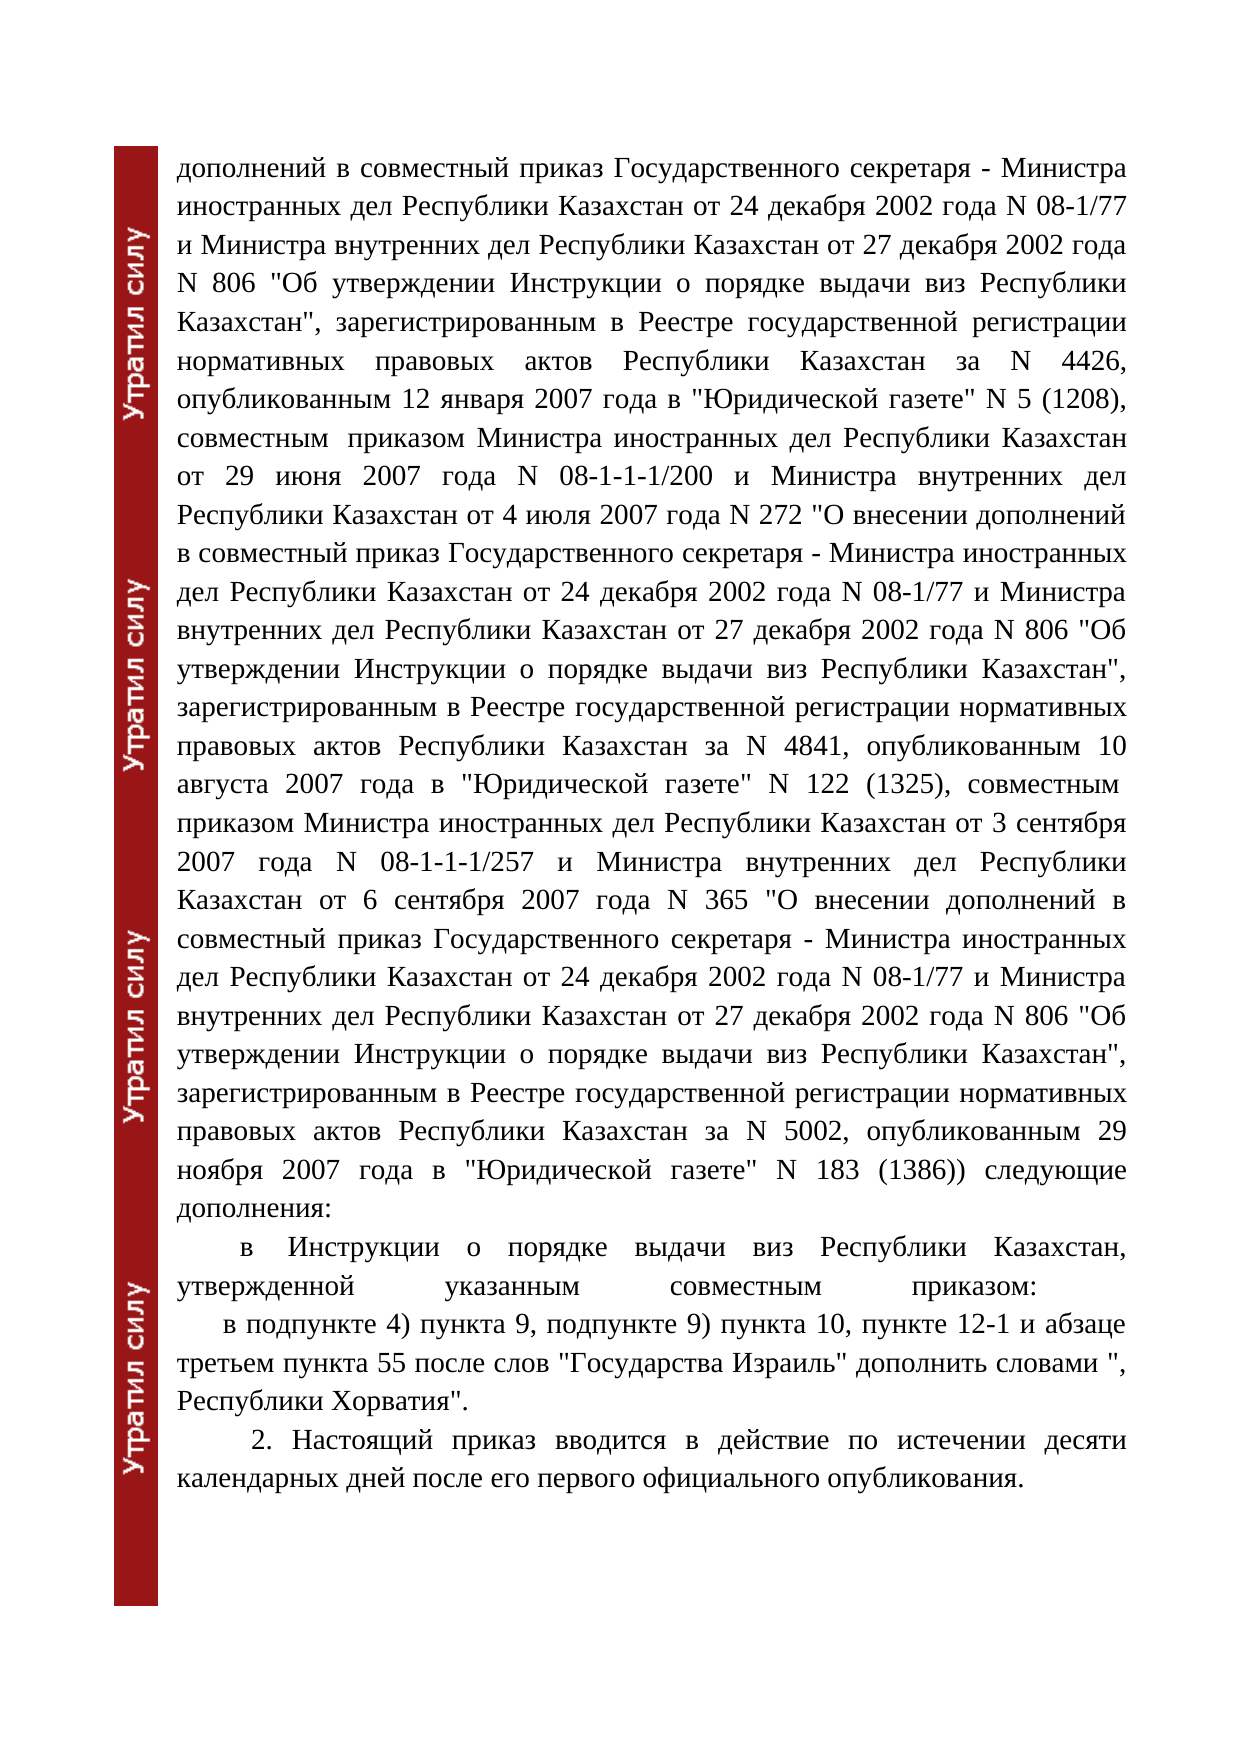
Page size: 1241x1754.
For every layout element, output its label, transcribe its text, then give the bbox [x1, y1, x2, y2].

text 2. Настоящий приказ вводится в действие по истечении десяти календарных дней после его первого официального опубликования. [112, 1422, 1128, 1494]
picture [114, 1417, 158, 1422]
picture [114, 146, 158, 150]
picture [114, 1494, 158, 1606]
